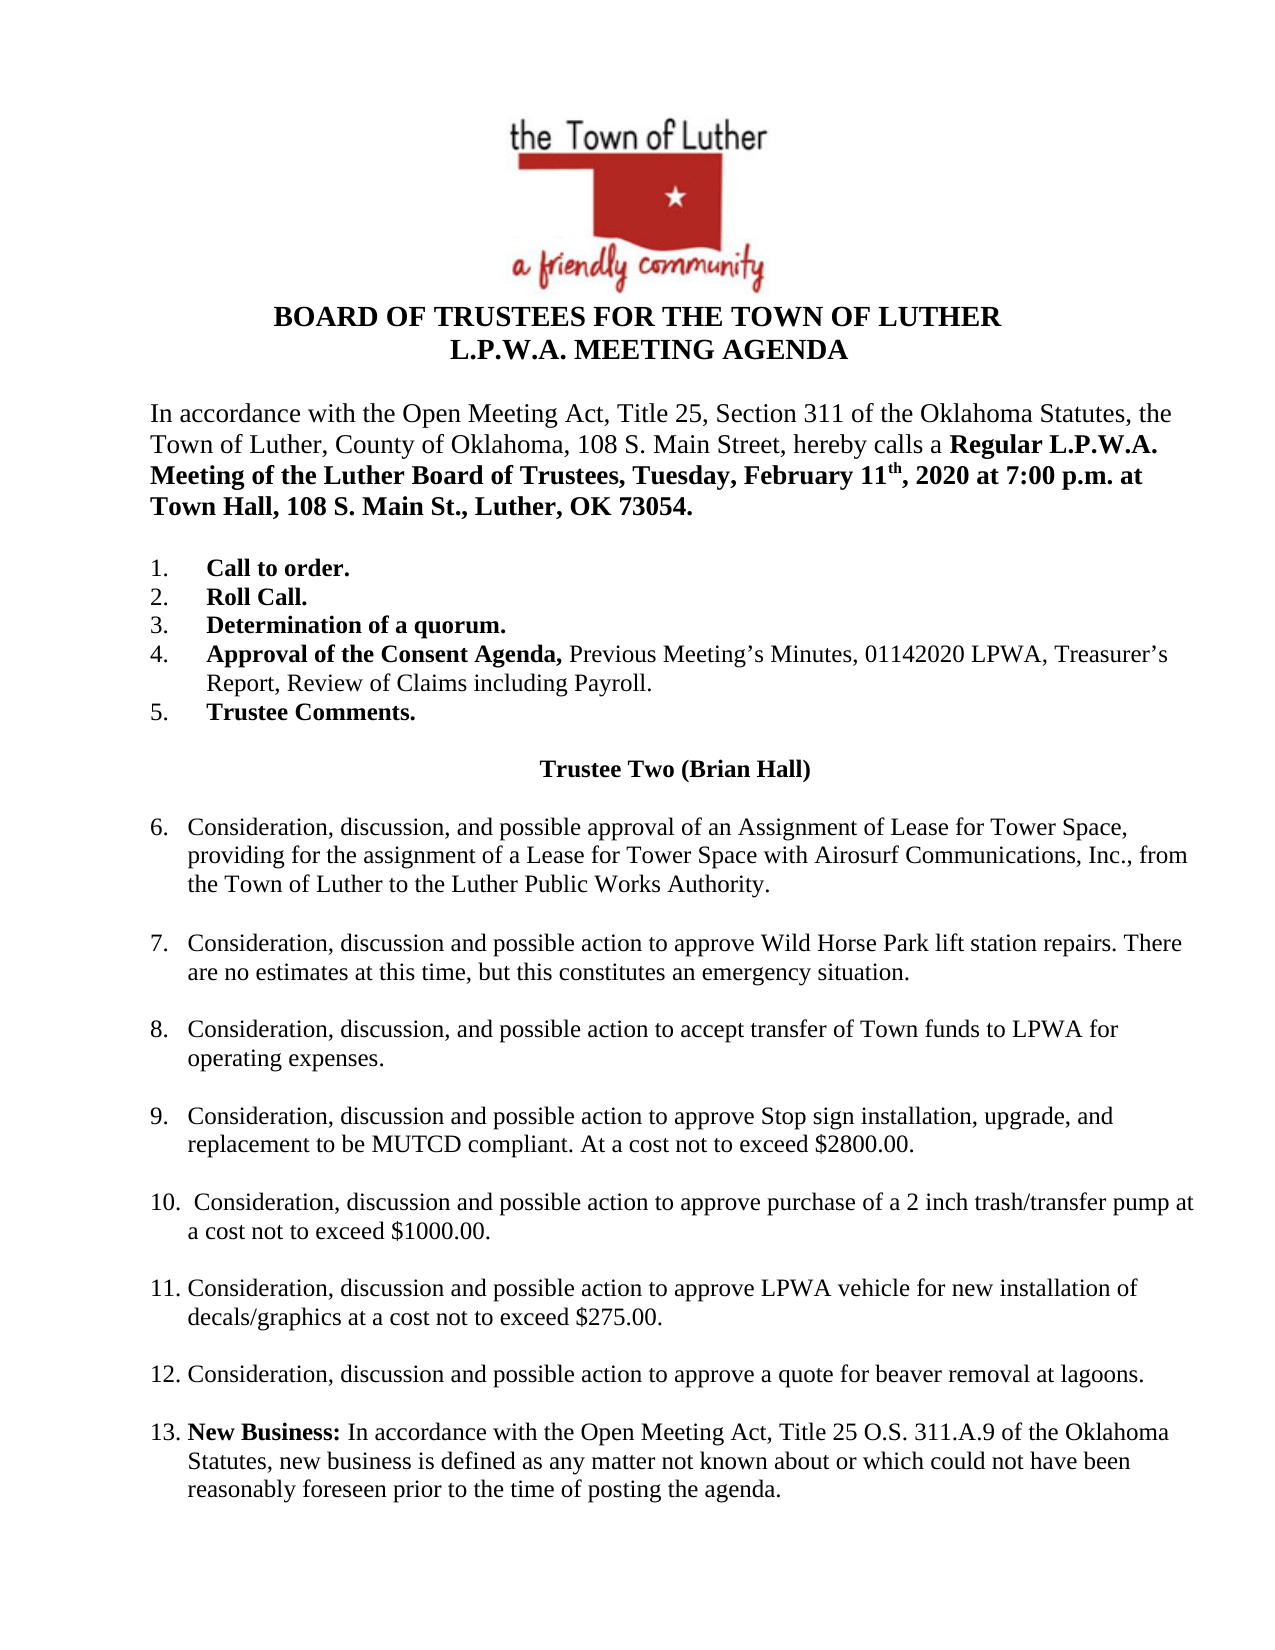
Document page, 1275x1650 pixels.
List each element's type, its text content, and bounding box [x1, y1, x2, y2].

list Consideration, discussion and possible action to approve Wild Horse Park lift station repairs. There are no estimates at this time, but this constitutes an emergency situation. [150, 928, 1200, 986]
list Determination of a quorum. [150, 610, 1200, 639]
list New Business: In accordance with the Open Meeting Act, Title 25 O.S. 311.A.9 of the Oklahoma Statutes, new business is defined as any matter not known about or which could not have been reasonably foreseen prior to the time of posting the agenda. [150, 1417, 1200, 1503]
list Consideration, discussion, and possible approval of an Assignment of Lease for Tower Space, providing for the assignment of a Lease for Tower Space with Airosurf Communications, Inc., from the Town of Luther to the Luther Public Works Authority. [150, 812, 1200, 898]
list Call to order. [150, 553, 1200, 582]
text Trustee Two (Brian Hall) [150, 754, 1200, 783]
picture [493, 105, 782, 299]
list Consideration, discussion and possible action to approve LPWA vehicle for new installation of decals/graphics at a cost not to exceed $275.00. [150, 1273, 1200, 1331]
list Consideration, discussion and possible action to approve purchase of a 2 inch trash/transfer pump at a cost not to exceed $1000.00. [150, 1187, 1200, 1244]
list Consideration, discussion, and possible action to accept transfer of Town funds to LPWA for operating expenses. [150, 1014, 1200, 1072]
list Trustee Comments. [150, 697, 1200, 725]
list Roll Call. [150, 582, 1200, 610]
text BOARD OF TRUSTEES FOR THE TOWN OF LUTHER [75, 299, 1200, 332]
list In accordance with the Open Meeting Act, Title 25, Section 311 of the Oklahoma Statutes, the Town of Luther, County of Oklahoma, 108 S. Main Street, hereby calls a Regular L.P.W.A. Meeting of the Luther Board of Trustees, Tuesday, February 11th, 2020 at 7:00 p.m. at Town Hall, 108 S. Main St., Luther, OK 73054. [150, 397, 1200, 522]
list Consideration, discussion and possible action to approve Stop sign installation, upgrade, and replacement to be MUTCD compliant. At a cost not to exceed $2800.00. [150, 1101, 1200, 1158]
text L.P.W.A. MEETING AGENDA [375, 332, 1200, 366]
list Consideration, discussion and possible action to approve a quote for beaver removal at lagoons. [150, 1359, 1200, 1388]
list Approval of the Consent Agenda, Previous Meeting’s Minutes, 01142020 LPWA, Treasurer’s Report, Review of Claims including Payroll. [150, 639, 1200, 697]
